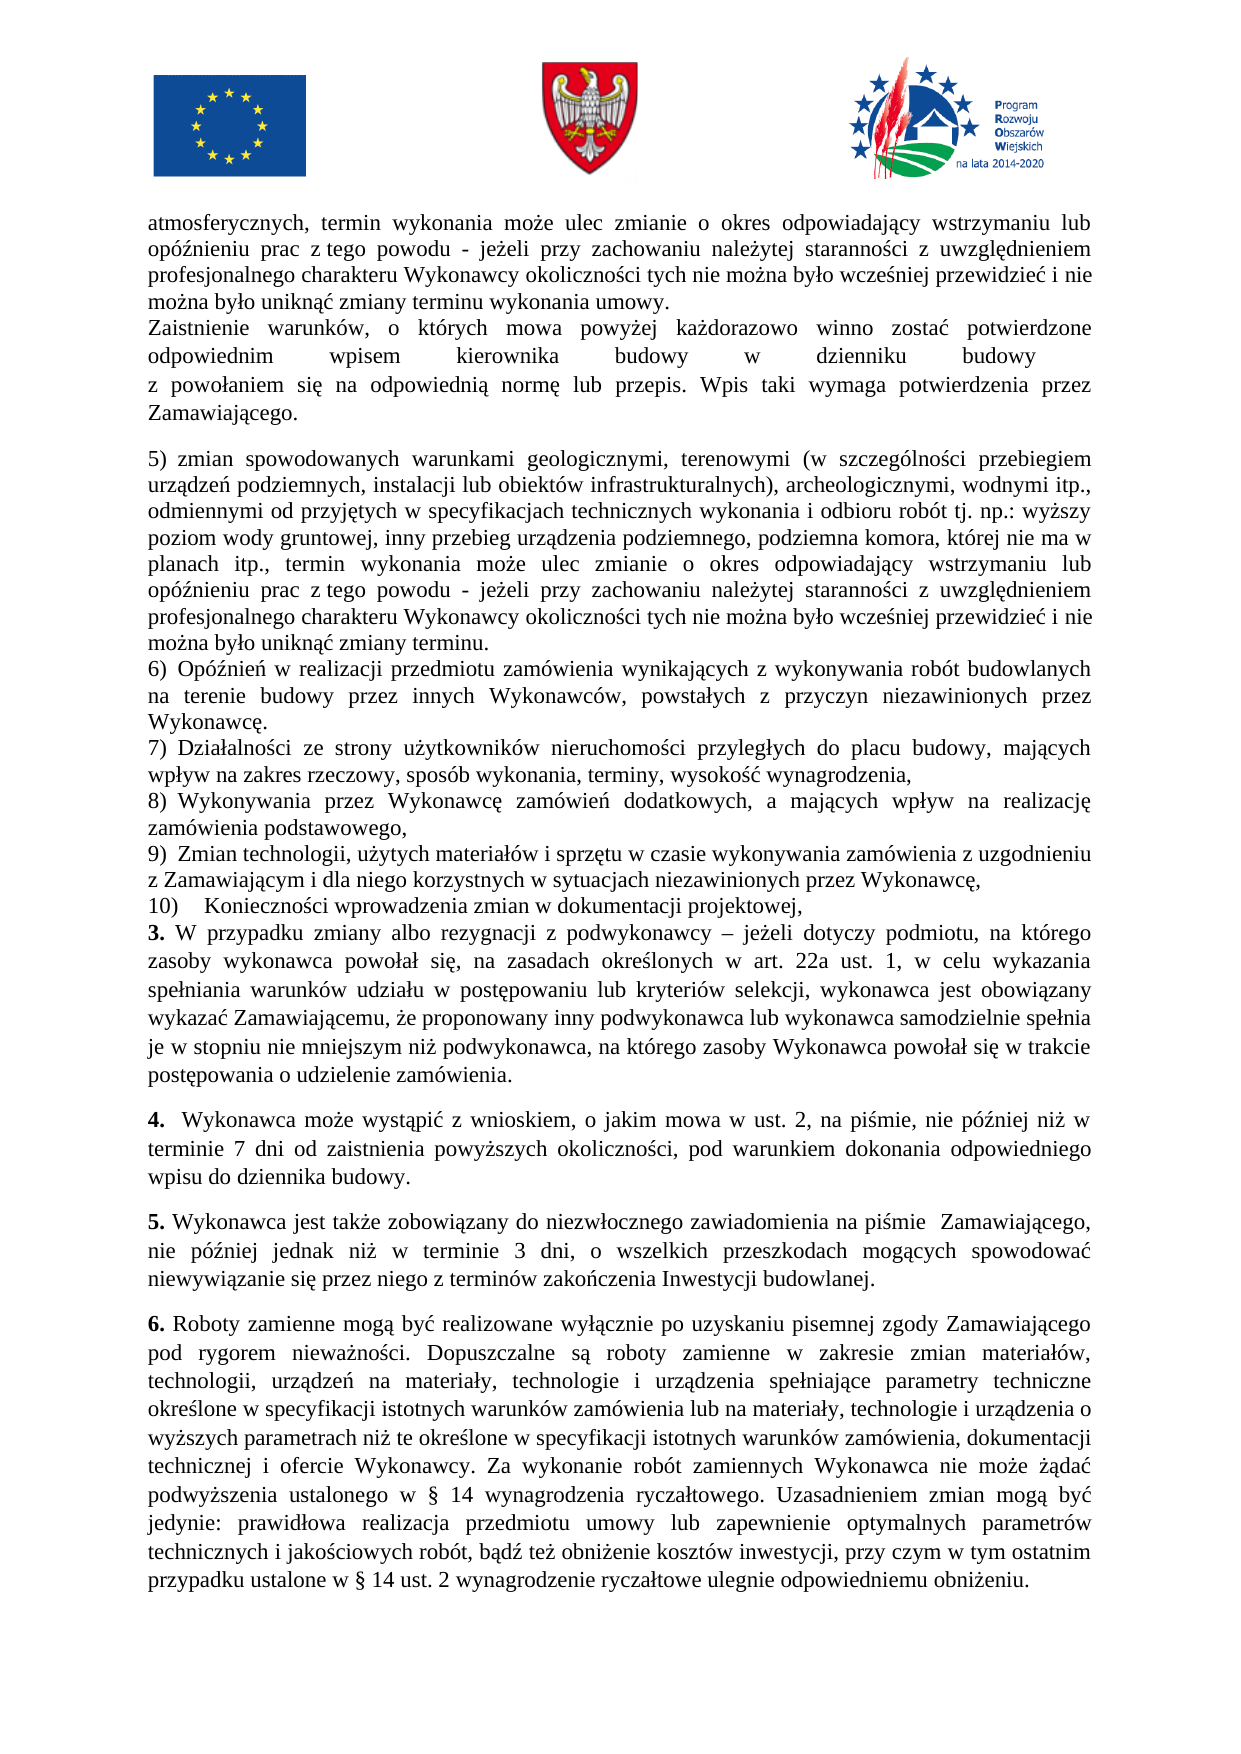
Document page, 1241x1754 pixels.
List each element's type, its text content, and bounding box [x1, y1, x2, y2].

list Zmian technologii, użytych materiałów i sprzętu w czasie wykonywania zamówienia z uzgodnieniu z Zamawiającym i dla niego korzystnych w sytuacjach niezawinionych przez Wykonawcę, [148, 840, 1093, 893]
text 4. Wykonawca może wystąpić z wnioskiem, o jakim mowa w ust. 2, na piśmie, nie później niż w terminie 7 dni od zaistnienia powyższych okoliczności, pod warunkiem dokonania odpowiedniego wpisu do dziennika budowy. [148, 1106, 1093, 1189]
text Zaistnienie warunków, o których mowa powyżej każdorazowo winno zostać potwierdzone odpowiednim wpisem kierownika budowy w dzienniku budowy z powołaniem się na odpowiednią normę lub przepis. Wpis taki wymaga potwierdzenia przez Zamawiającego. [148, 314, 1093, 426]
picture [540, 62, 641, 183]
list zmian spowodowanych warunkami geologicznymi, terenowymi (w szczególności przebiegiem urządzeń podziemnych, instalacji lub obiektów infrastrukturalnych), archeologicznymi, wodnymi itp., odmiennymi od przyjętych w specyfikacjach technicznych wykonania i odbioru robót tj. np.: wyższy poziom wody gruntowej, inny przebieg urządzenia podziemnego, podziemna komora, której nie ma w anach itp., termin wykonania może ulec zmianie o okres odpowiadający wstrzymaniu lub opóźnieniu prac z tego powodu - jeżeli przy zachowaniu należytej staranności z uwzględnieniem profesjonalnego charakteru Wykonawcy okoliczności tych nie można było wcześniej przewidzieć i nie można było uniknąć zmiany terminu. [148, 444, 1093, 655]
text 5. Wykonawca jest także zobowiązany do niezwłocznego zawiadomienia na piśmie Zamawiającego, nie później jednak niż w terminie 3 dni, o wszelkich przeszkodach mogących spowodować niewywiązanie się przez niego z terminów zakończenia Inwestycji budowlanej. [148, 1208, 1093, 1291]
list Działalności ze strony użytkowników nieruchomości przyległych do placu budowy, mających wpływ na zakres rzeczowy, sposób wykonania, terminy, wysokość wynagrodzenia, [148, 734, 1093, 787]
list Konieczności wprowadzenia zmian w dokumentacji projektowej, [148, 893, 1093, 919]
picture [836, 57, 1082, 179]
list Wykonywania przez Wykonawcę zamówień dodatkowych, a mających wpływ na realizację zamówienia podstawowego, [148, 787, 1093, 840]
text 3. W przypadku zmiany albo rezygnacji z podwykonawcy – jeżeli dotyczy podmiotu, na którego zasoby wykonawca powołał się, na zasadach określonych w art. 22a ust. 1, w celu wykazania spełniania warunków udziału w postępowaniu lub kryteriów selekcji, wykonawca jest obowiązany wykazać Zamawiającemu, że proponowany inny podwykonawca lub wykonawca samodzielnie spełnia je w stopniu nie mniejszym niż podwykonawca, na którego zasoby Wykonawca powołał się w trakcie postępowania o udzielenie zamówienia. [148, 919, 1093, 1087]
list Opóźnień w realizacji przedmiotu zamówienia wynikających z wykonywania robót budowlanych na terenie budowy przez innych Wykonawców, powstałych z przyczyn niezawinionych przez Wykonawcę. [148, 655, 1093, 734]
picture [153, 75, 307, 177]
text 6. Roboty zamienne mogą być realizowane wyłącznie po uzyskaniu pisemnej zgody Zamawiającego pod rygorem nieważności. Dopuszczalne są roboty zamienne w zakresie zmian materiałów, technologii, urządzeń na materiały, technologie i urządzenia spełniające parametry techniczne określone w specyfikacji istotnych warunków zamówienia lub na materiały, technologie i urządzenia o wyższych parametrach niż te określone w specyfikacji istotnych warunków zamówienia, dokumentacji technicznej i ofercie Wykonawcy. Za wykonanie robót zamiennych Wykonawca nie może żądać podwyższenia ustalonego w § 14 wynagrodzenia ryczałtowego. Uzasadnieniem zmian mogą być jedynie: prawidłowa realizacja przedmiotu umowy lub zapewnienie optymalnych parametrów technicznych i jakościowych robót, bądź też obniżenie kosztów inwestycji, przy czym w tym ostatnim przypadku ustalone w § 14 ust. 2 wynagrodzenie ryczałtowe ulegnie odpowiedniemu obniżeniu. [148, 1310, 1093, 1592]
